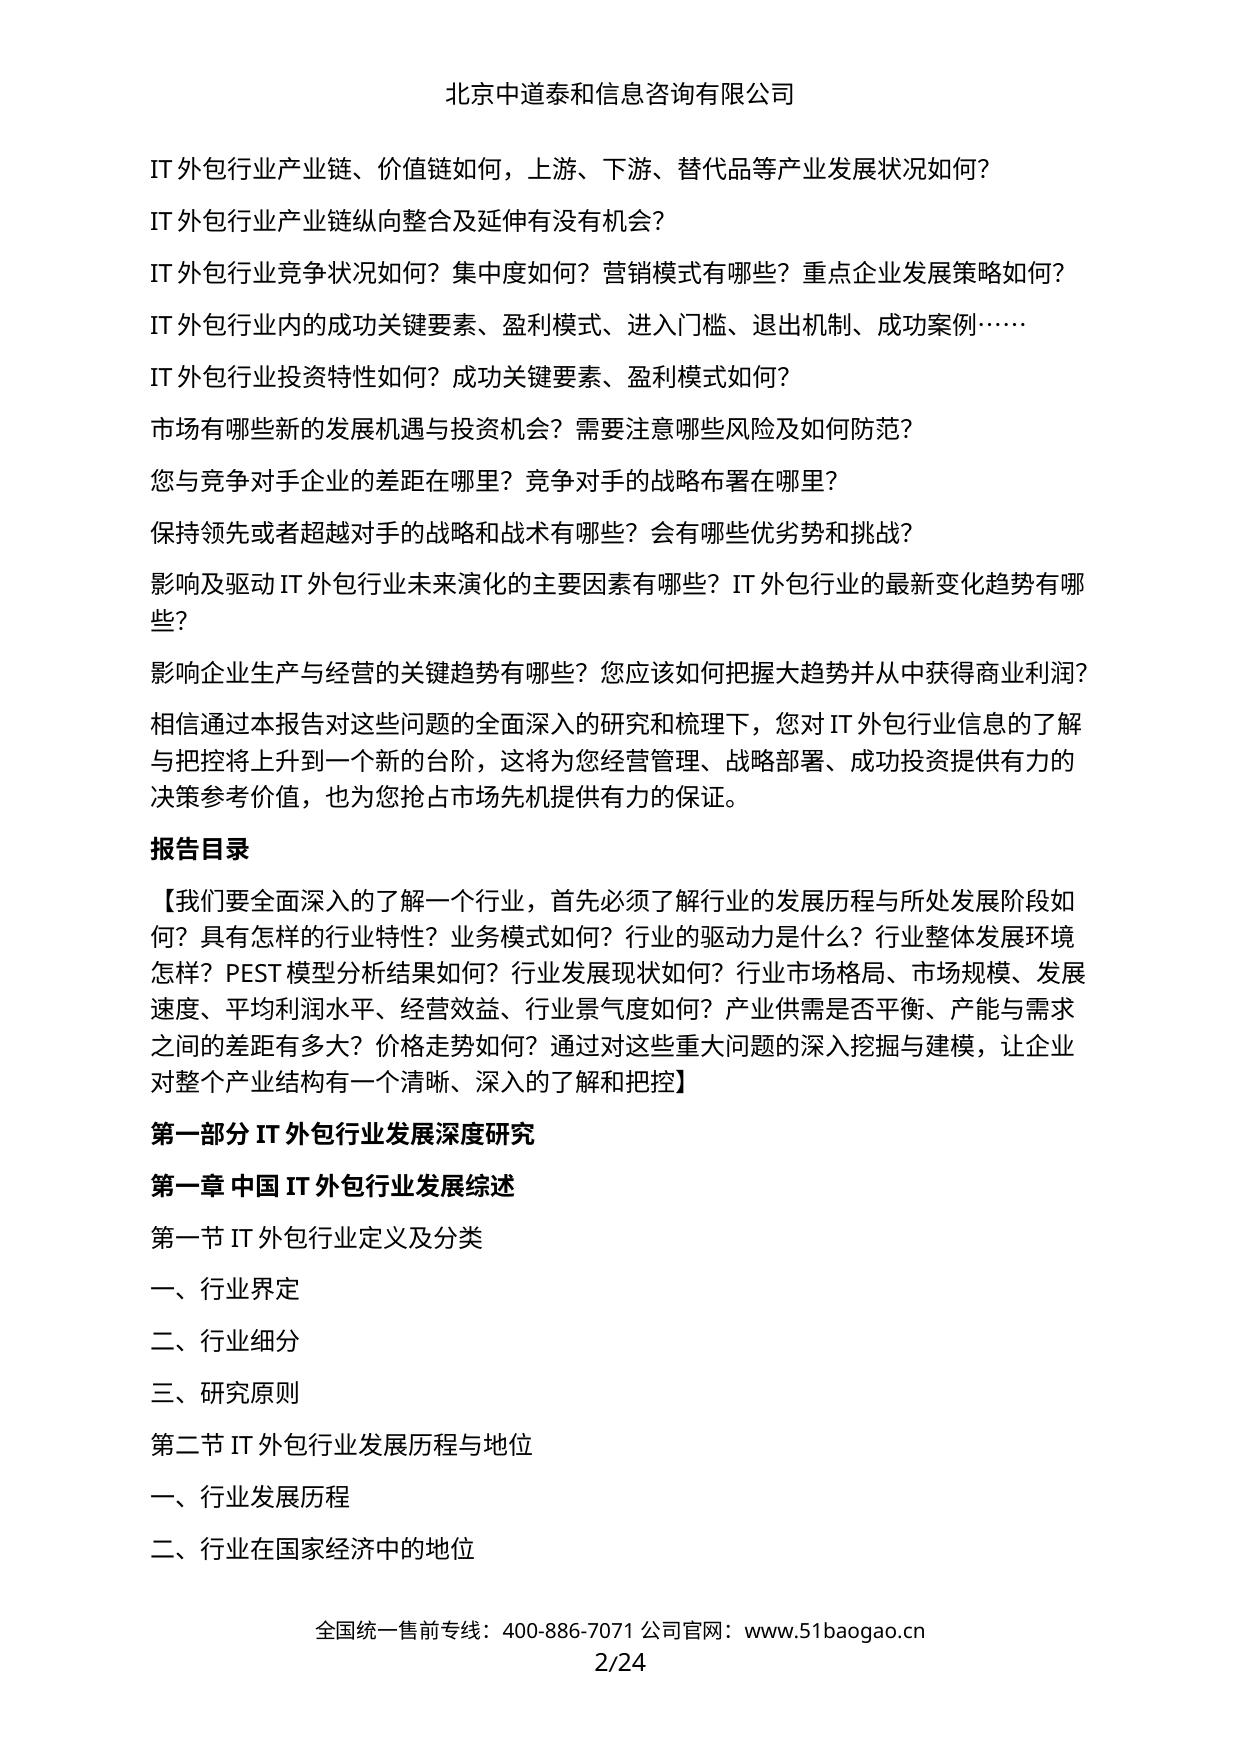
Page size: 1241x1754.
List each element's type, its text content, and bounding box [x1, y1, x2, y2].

text 三、研究原则 [150, 1374, 1090, 1410]
text 第一节 IT外包行业定义及分类 [150, 1218, 1090, 1254]
text IT外包行业投资特性如何？成功关键要素、盈利模式如何？ [150, 357, 1090, 394]
text IT外包行业产业链纵向整合及延伸有没有机会？ [150, 202, 1090, 238]
text 市场有哪些新的发展机遇与投资机会？需要注意哪些风险及如何防范？ [150, 409, 1090, 446]
text 第一章 中国IT外包行业发展综述 [150, 1166, 1090, 1202]
text 【我们要全面深入的了解一个行业，首先必须了解行业的发展历程与所处发展阶段如何？具有怎样的行业特性？业务模式如何？行业的驱动力是什么？行业整体发展环境怎样？PEST模型分析结果如何？行业发展现状如何？行业市场格局、市场规模、发展速度、平均利润水平、经营效益、行业景气度如何？产业供需是否平衡、产能与需求之间的差距有多大？价格走势如何？通过对这些重大问题的深入挖掘与建模，让企业对整个产业结构有一个清晰、深入的了解和把控】 [150, 881, 1090, 1099]
text 您与竞争对手企业的差距在哪里？竞争对手的战略布署在哪里？ [150, 461, 1090, 497]
text 二、行业在国家经济中的地位 [150, 1529, 1090, 1566]
text 第一部分 IT外包行业发展深度研究 [150, 1114, 1090, 1151]
text IT外包行业内的成功关键要素、盈利模式、进入门槛、退出机制、成功案例…… [150, 306, 1090, 342]
text 相信通过本报告对这些问题的全面深入的研究和梳理下，您对IT外包行业信息的了解与把控将上升到一个新的台阶，这将为您经营管理、战略部署、成功投资提供有力的决策参考价值，也为您抢占市场先机提供有力的保证。 [150, 705, 1090, 814]
text 第二节 IT外包行业发展历程与地位 [150, 1426, 1090, 1462]
text 二、行业细分 [150, 1322, 1090, 1358]
text 一、行业界定 [150, 1270, 1090, 1306]
text IT外包行业竞争状况如何？集中度如何？营销模式有哪些？重点企业发展策略如何？ [150, 254, 1090, 290]
text 保持领先或者超越对手的战略和战术有哪些？会有哪些优劣势和挑战？ [150, 513, 1090, 549]
text 报告目录 [150, 829, 1090, 866]
text IT外包行业产业链、价值链如何，上游、下游、替代品等产业发展状况如何？ [150, 150, 1090, 186]
text 影响及驱动IT外包行业未来演化的主要因素有哪些？IT外包行业的最新变化趋势有哪些？ [150, 565, 1090, 637]
text 影响企业生产与经营的关键趋势有哪些？您应该如何把握大趋势并从中获得商业利润？ [150, 653, 1090, 689]
text 一、行业发展历程 [150, 1477, 1090, 1514]
